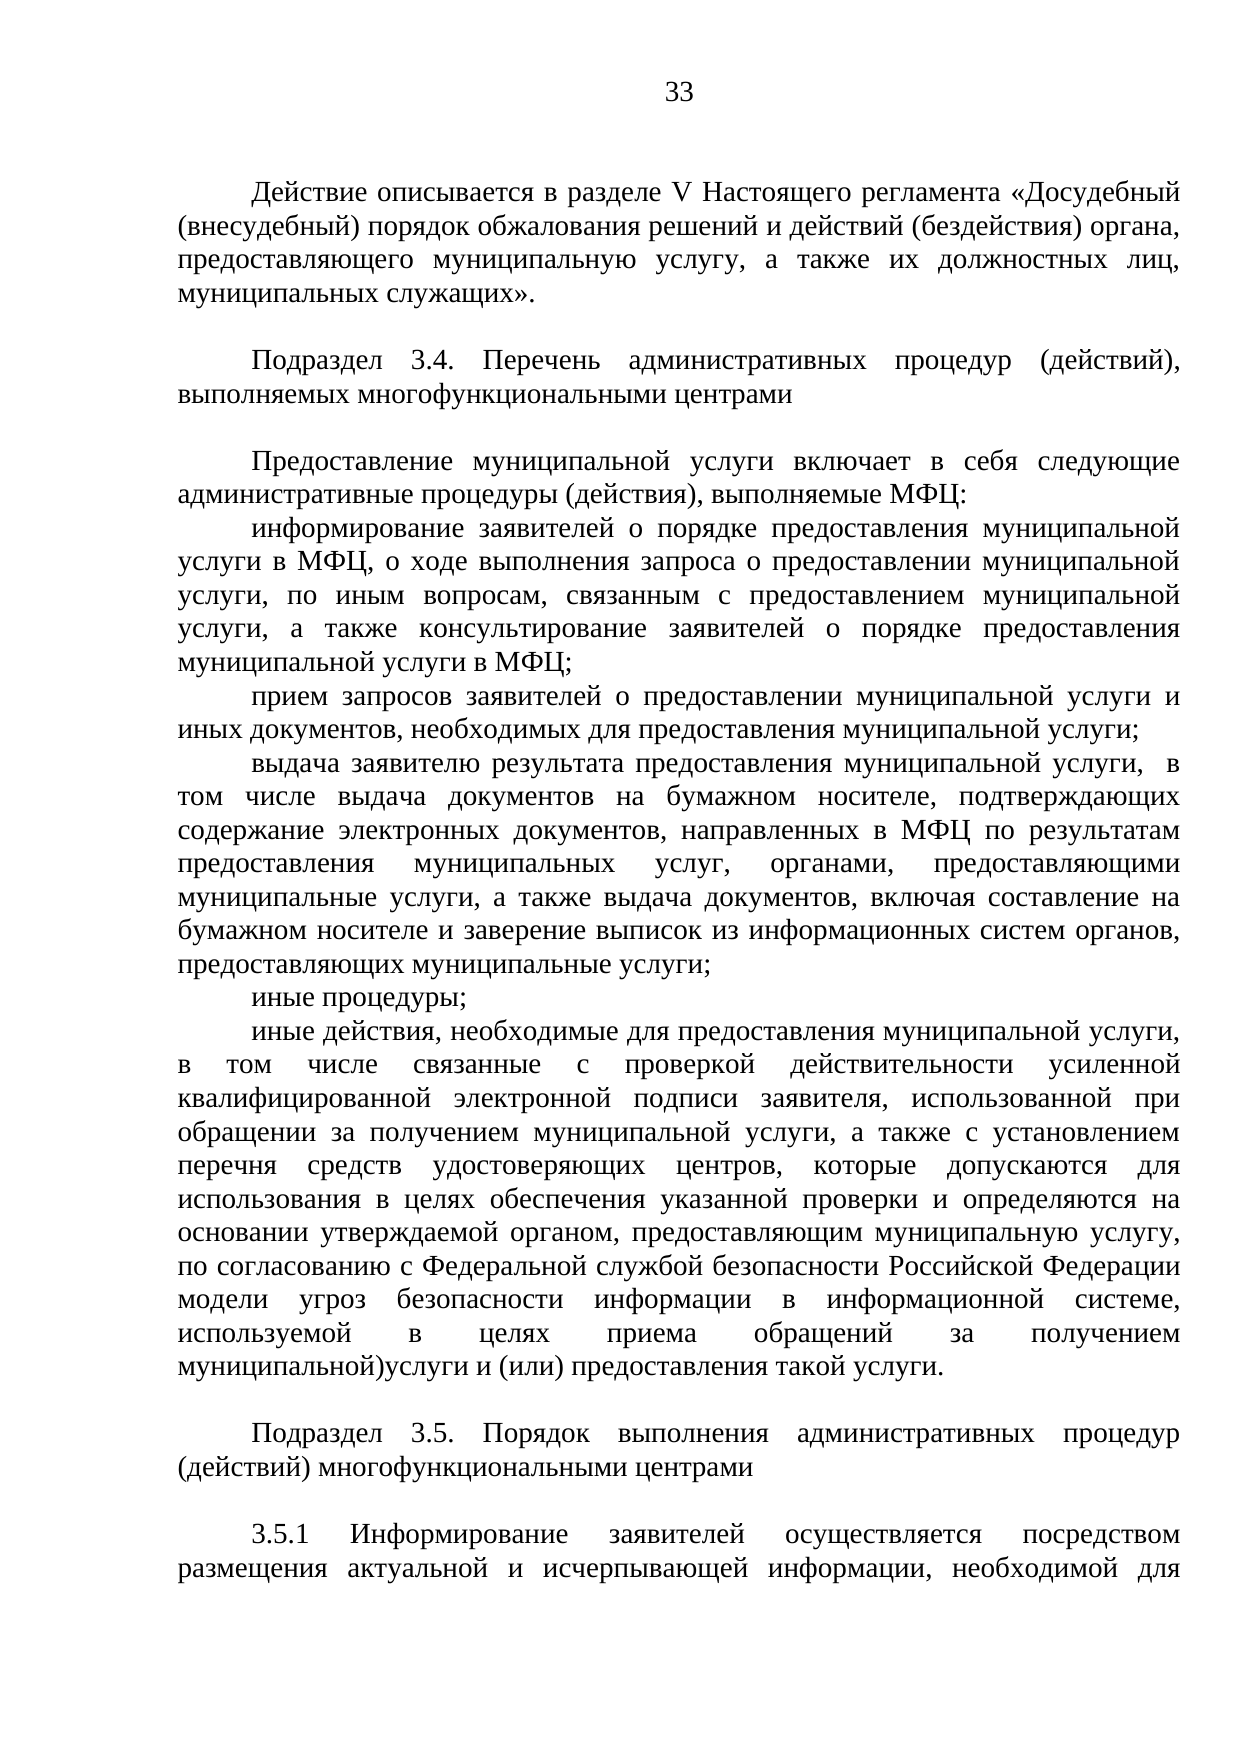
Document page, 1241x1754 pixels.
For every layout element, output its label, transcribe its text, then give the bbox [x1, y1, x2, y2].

text Подраздел 3.5. Порядок выполнения административных процедур (действий) многофункциональными центрами [177, 1416, 1181, 1483]
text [177, 1516, 1181, 1583]
text Предоставление муниципальной услуги включает в себя следующие административные процедуры (действия), выполняемые МФЦ: [177, 443, 1181, 510]
text Подраздел 3.4. Перечень административных процедур (действий), выполняемых многофункциональными центрами [177, 342, 1181, 409]
text иные действия, необходимые для предоставления муниципальной услуги, в том числе связанные с проверкой действительности усиленной квалифицированной электронной подписи заявителя, использованной при обращении за получением муниципальной услуги, а также с установлением перечня средств удостоверяющих центров, которые допускаются для использования в целях обеспечения указанной проверки и определяются на основании утверждаемой органом, предоставляющим муниципальную услугу, по согласованию с Федеральной службой безопасности Российской Федерации модели угроз безопасности информации в информационной системе, используемой в целях приема обращений за получением муниципальной)услуги и (или) предоставления такой услуги. [177, 1013, 1181, 1382]
text прием запросов заявителей о предоставлении муниципальной услуги и иных документов, необходимых для предоставления муниципальной услуги; [177, 678, 1181, 745]
text информирование заявителей о порядке предоставления муниципальной услуги в МФЦ, о ходе выполнения запроса о предоставлении муниципальной услуги, по иным вопросам, связанным с предоставлением муниципальной услуги, а также консультирование заявителей о порядке предоставления муниципальной услуги в МФЦ; [177, 510, 1181, 678]
text иные процедуры; [177, 979, 1181, 1013]
text Действие описывается в разделе V Настоящего регламента «Досудебный (внесудебный) порядок обжалования решений и действий (бездействия) органа, предоставляющего муниципальную услугу, а также их должностных лиц, муниципальных служащих». [177, 174, 1181, 309]
text выдача заявителю результата предоставления муниципальной услуги, в том числе выдача документов на бумажном носителе, подтверждающих содержание электронных документов, направленных в МФЦ по результатам предоставления муниципальных услуг, органами, предоставляющими муниципальные услуги, а также выдача документов, включая составление на бумажном носителе и заверение выписок из информационных систем органов, предоставляющих муниципальные услуги; [177, 745, 1181, 979]
